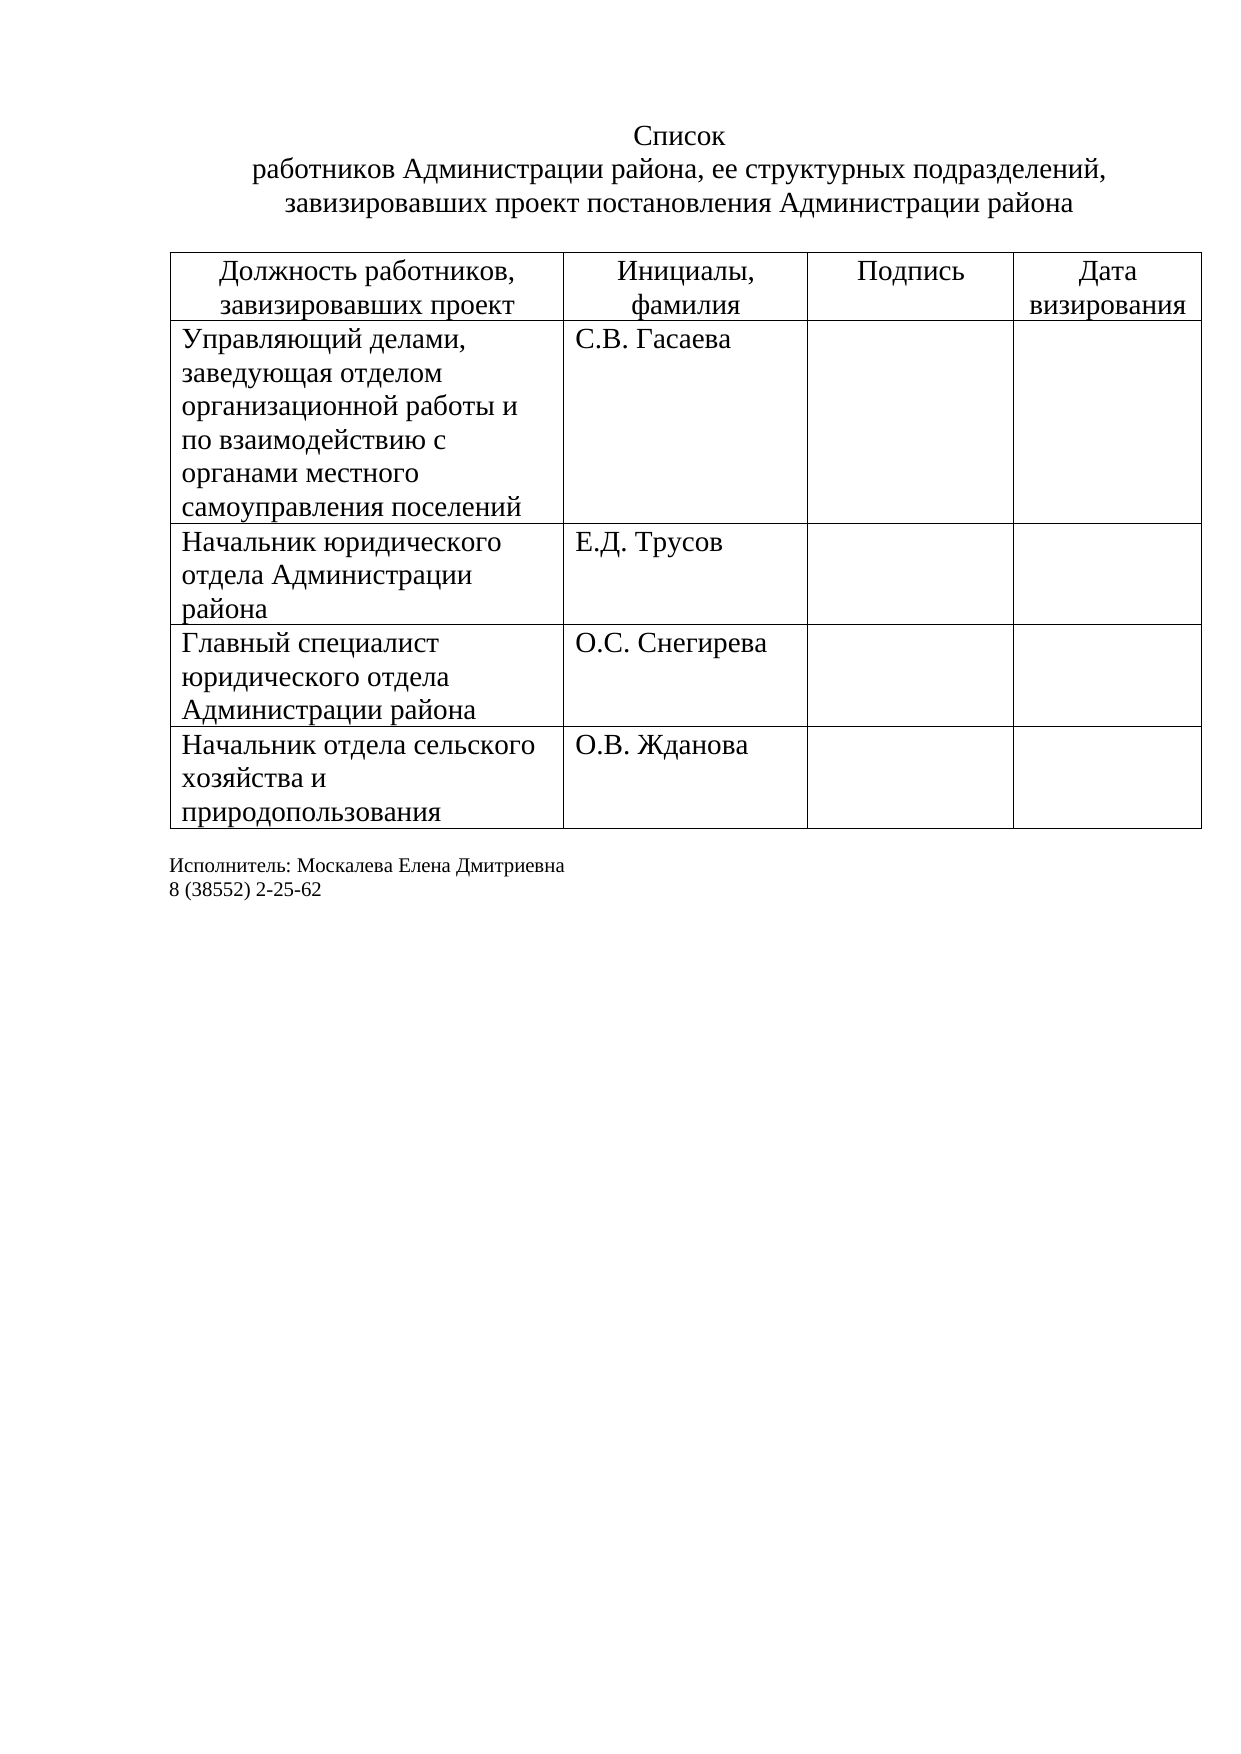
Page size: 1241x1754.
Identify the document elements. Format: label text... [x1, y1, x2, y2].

table_cell [808, 321, 1013, 523]
table_cell Начальник юридического отдела Администрации района [171, 524, 563, 624]
table_header Инициалы, фамилия [564, 253, 807, 320]
table_cell [1014, 727, 1201, 828]
table_cell Е.Д. Трусов [564, 524, 807, 624]
text завизировавших проект постановления Администрации района [177, 185, 1181, 219]
text 8 (38552) 2-25-62 [158, 877, 1181, 901]
table_cell О.С. Снегирева [564, 625, 807, 726]
text Исполнитель: Москалева Елена Дмитриевна [158, 853, 1181, 877]
table_cell [808, 727, 1013, 828]
text работников Администрации района, ее структурных подразделений, [177, 152, 1181, 185]
table_header Подпись [808, 253, 1013, 320]
text Список [177, 118, 1181, 152]
table_cell [808, 625, 1013, 726]
table_cell [1014, 321, 1201, 523]
table_cell О.В. Жданова [564, 727, 807, 828]
table_cell Главный специалист юридического отдела Администрации района [171, 625, 563, 726]
table_cell [1014, 524, 1201, 624]
table_cell Начальник отдела сельского хозяйства и природопользования [171, 727, 563, 828]
table_header Дата визирования [1014, 253, 1201, 320]
table_cell Управляющий делами, заведующая отделом организационной работы и по взаимодействию с органами местного самоуправления поселений [171, 321, 563, 523]
table_cell [1014, 625, 1201, 726]
table_cell [808, 524, 1013, 624]
table_cell С.В. Гасаева [564, 321, 807, 523]
table_header Должность работников, завизировавших проект [171, 253, 563, 320]
